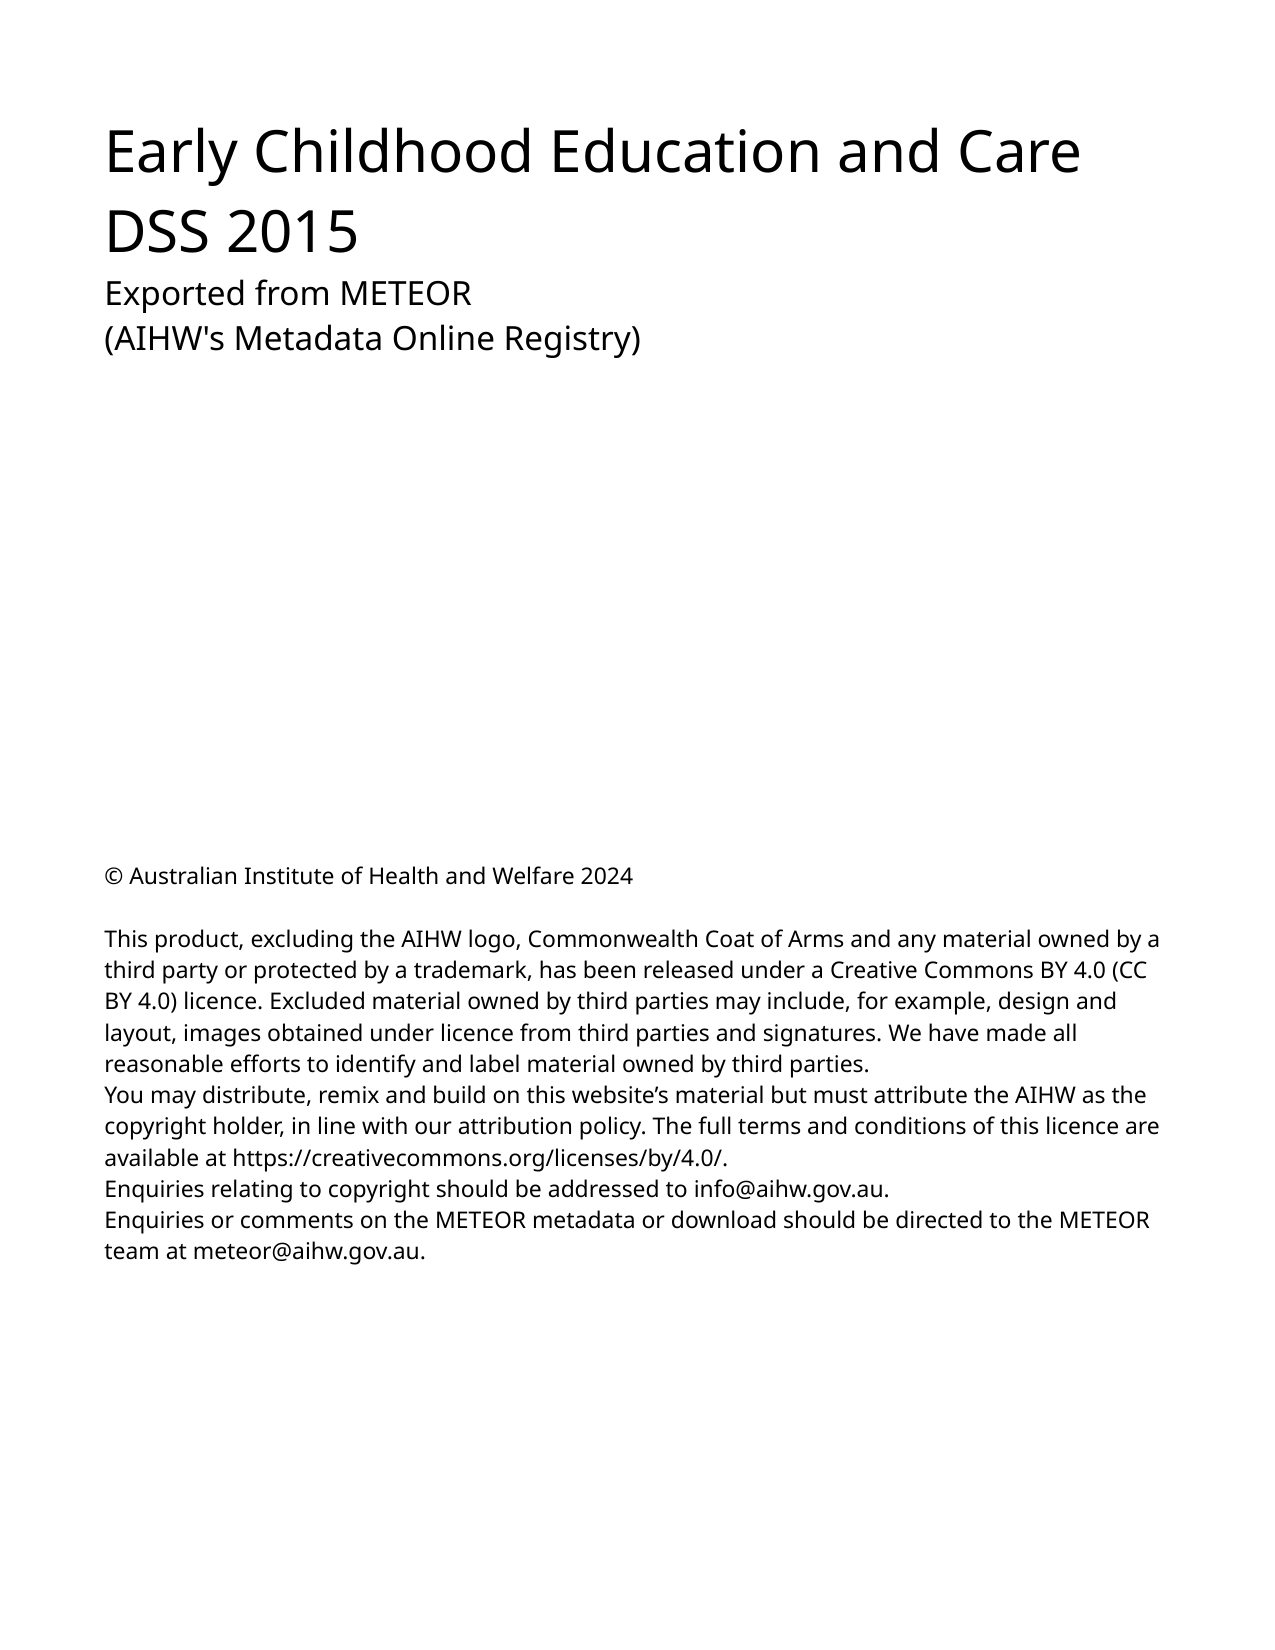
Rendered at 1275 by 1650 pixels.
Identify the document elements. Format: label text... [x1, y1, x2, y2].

title Early Childhood Education and Care DSS 2015 [104, 110, 1171, 269]
text This product, excluding the AIHW logo, Commonwealth Coat of Arms and any material owned by a third party or protected by a trademark, has been released under a Creative Commons BY 4.0 (CC BY 4.0) licence. Excluded material owned by third parties may include, for example, design and layout, images obtained under licence from third parties and signatures. We have made all reasonable efforts to identify and label material owned by third parties. [104, 923, 1171, 1079]
subtitle (AIHW's Metadata Online Registry) [104, 315, 1171, 360]
text © Australian Institute of Health and Welfare 2024 [104, 860, 1171, 891]
subtitle Exported from METEOR [104, 269, 1171, 315]
text You may distribute, remix and build on this website’s material but must attribute the AIHW as the copyright holder, in line with our attribution policy. The full terms and conditions of this licence are available at https://creativecommons.org/licenses/by/4.0/. [104, 1079, 1171, 1173]
text Enquiries relating to copyright should be addressed to info@aihw.gov.au. [104, 1173, 1171, 1204]
text Enquiries or comments on the METEOR metadata or download should be directed to the METEOR team at meteor@aihw.gov.au. [104, 1204, 1171, 1266]
